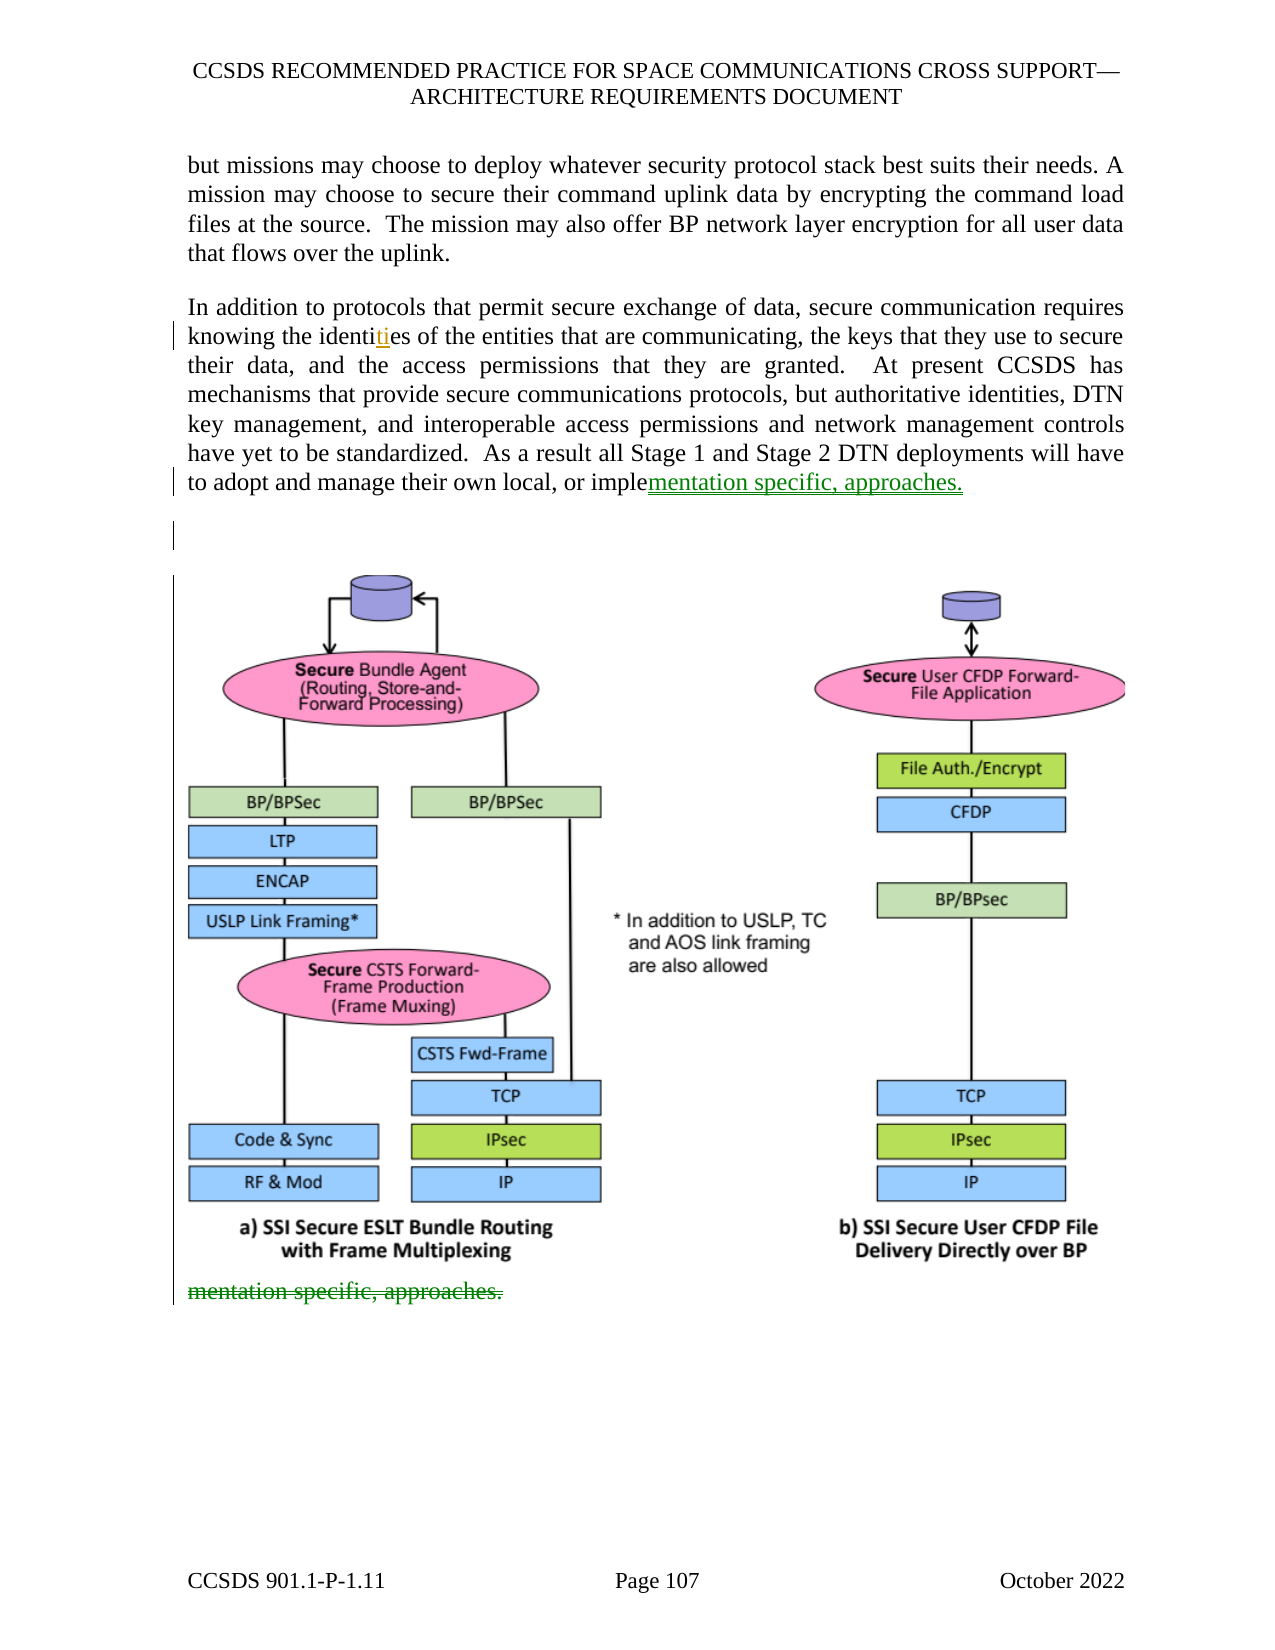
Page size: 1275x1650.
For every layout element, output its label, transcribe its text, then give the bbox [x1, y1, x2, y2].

text In addition to protocols that permit secure exchange of data, secure communication requires knowing the identies of the entities that are communicating, the keys that they use to secure their data, and the access permissions that they are granted. At present CCSDS has mechanisms that provide secure communications protocols, but authoritative identities, DTN key management, and interoperable access permissions and network management controls have yet to be standardized. As a result all Stage 1 and Stage 2 DTN deployments will have to adopt and manage their own local, or imple [187, 292, 1125, 496]
